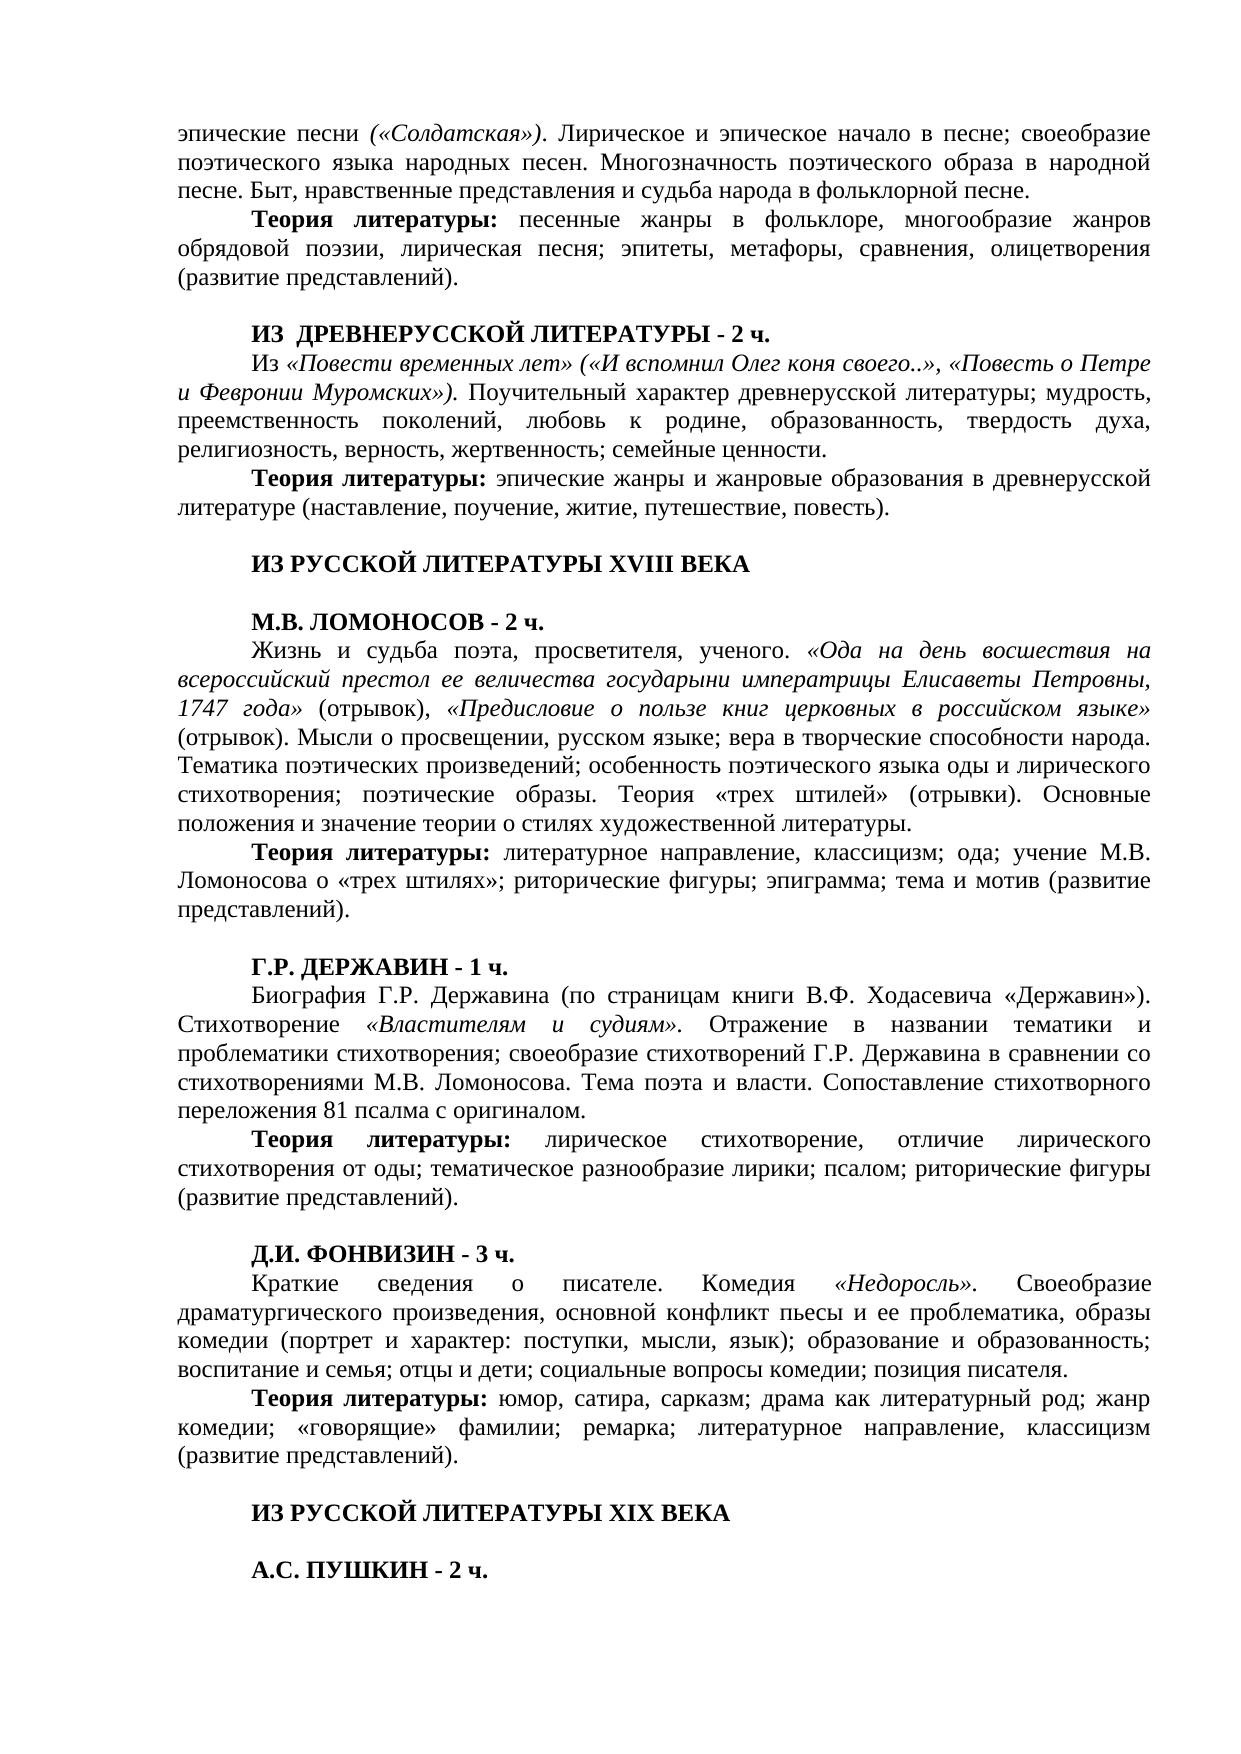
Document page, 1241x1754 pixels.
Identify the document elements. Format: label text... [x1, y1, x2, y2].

text Д.И. ФОНВИЗИН - 3 ч. [177, 1239, 1152, 1268]
text А.С. ПУШКИН - 2 ч. [177, 1556, 1152, 1584]
text ИЗ РУССКОЙ ЛИТЕРАТУРЫ XVIII ВЕКА [177, 549, 1152, 578]
text Теория литературы: юмор, сатира, сарказм; драма как литературный род; жанр комедии; «говорящие» фамилии; ремарка; литературное направление, классицизм (развитие представлений). [177, 1383, 1152, 1469]
text Краткие сведения о писателе. Комедия «Недоросль». Своеобразие драматургического произведения, основной конфликт пьесы и ее проблематика, образы комедии (портрет и характер: поступки, мысли, язык); образование и образованность; воспитание и семья; отцы и дети; социальные вопросы комедии; позиция писателя. [177, 1268, 1152, 1383]
text Биография Г.Р. Державина (по страницам книги В.Ф. Ходасевича «Державин»). Стихотворение «Властителям и судиям». Отражение в названии тематики и проблематики стихотворения; своеобразие стихотворений Г.Р. Державина в сравнении со стихотворениями М.В. Ломоносова. Тема поэта и власти. Сопоставление стихотворного переложения 81 псалма с оригиналом. [177, 981, 1152, 1124]
text Теория литературы: эпические жанры и жанровые образования в древнерусской литературе (наставление, поучение, житие, путешествие, повесть). [177, 463, 1152, 521]
text ИЗ ДРЕВНЕРУССКОЙ ЛИТЕРАТУРЫ - 2 ч. [177, 319, 1152, 348]
text Теория литературы: песенные жанры в фольклоре, многообразие жанров обрядовой поэзии, лирическая песня; эпитеты, метафоры, сравнения, олицетворения (развитие представлений). [177, 204, 1152, 291]
text Теория литературы: лирическое стихотворение, отличие лирического стихотворения от оды; тематическое разнообразие лирики; псалом; риторические фигуры (развитие представлений). [177, 1124, 1152, 1211]
text Из «Повести временных лет» («И вспомнил Олег коня своего..», «Повесть о Петре и Февронии Муромских»). Поучительный характер древнерусской литературы; мудрость, преемственность поколений, любовь к родине, образованность, твердость духа, религиозность, верность, жертвенность; семейные ценности. [177, 348, 1152, 463]
text Жизнь и судьба поэта, просветителя, ученого. «Ода на день восшествия на всероссийский престол ее величества государыни императрицы Елисаветы Петровны, 1747 года» (отрывок), «Предисловие о пользе книг церковных в российском языке» (отрывок). Мысли о просвещении, русском языке; вера в творческие способности народа. Тематика поэтических произведений; особенность поэтического языка оды и лирического стихотворения; поэтические образы. Теория «трех штилей» (отрывки). Основные положения и значение теории о стилях художественной литературы. [177, 636, 1152, 837]
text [177, 118, 1152, 204]
text М.В. ЛОМОНОСОВ - 2 ч. [177, 607, 1152, 636]
text ИЗ РУССКОЙ ЛИТЕРАТУРЫ XIX ВЕКА [177, 1498, 1152, 1527]
text Г.Р. ДЕРЖАВИН - 1 ч. [177, 952, 1152, 981]
text Теория литературы: литературное направление, классицизм; ода; учение М.В. Ломоносова о «трех штилях»; риторические фигуры; эпиграмма; тема и мотив (развитие представлений). [177, 837, 1152, 923]
